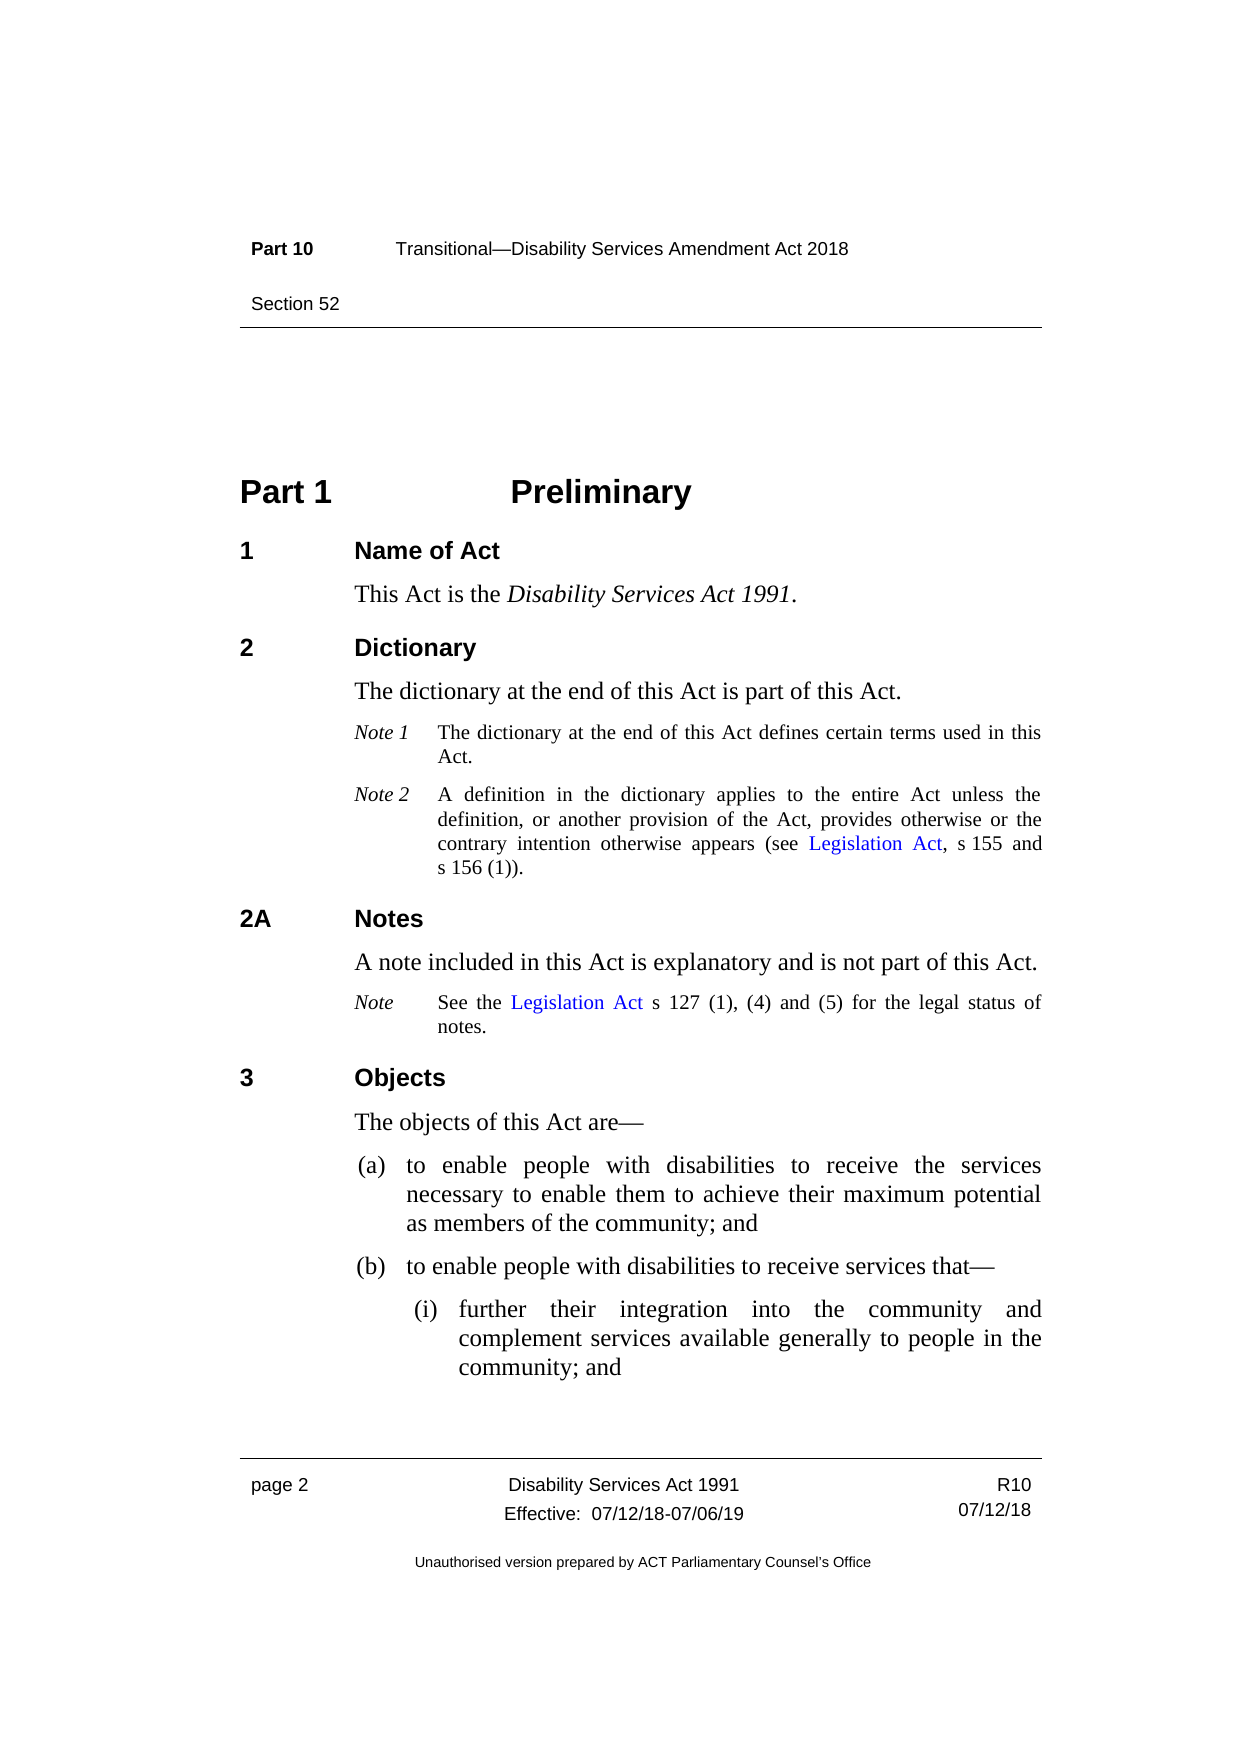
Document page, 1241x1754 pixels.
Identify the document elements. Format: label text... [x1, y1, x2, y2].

text Note 1 The dictionary at the end of this Act defines certain terms used in this Act. [354, 720, 1042, 768]
text (b) to enable people with disabilities to receive services that— [239, 1251, 1042, 1280]
text This Act is the Disability Services Act 1991. [354, 579, 1042, 608]
text The objects of this Act are— [354, 1107, 1042, 1136]
text Note See the Legislation Act s 127 (1), (4) and (5) for the legal status of notes. [354, 990, 1042, 1038]
text 2 Dictionary [239, 633, 1042, 662]
text (i) further their integration into the community and complement services available generally to people in the community; and [239, 1294, 1042, 1381]
text 1 Name of Act [239, 536, 1042, 565]
text A note included in this Act is explanatory and is not part of this Act. [354, 947, 1042, 976]
text (a) to enable people with disabilities to receive the services necessary to enable them to achieve their maximum potential as members of the community; and [239, 1150, 1042, 1236]
text 3 Objects [239, 1063, 1042, 1092]
text Part 1 Preliminary [239, 472, 1042, 511]
text 2A Notes [239, 904, 1042, 932]
text The dictionary at the end of this Act is part of this Act. [354, 676, 1042, 705]
text Note 2 A definition in the dictionary applies to the entire Act unless the definition, or another provision of the Act, provides otherwise or the contrary intention otherwise appears (see Legislation Act, s 155 and s 156 (1)). [354, 782, 1042, 879]
